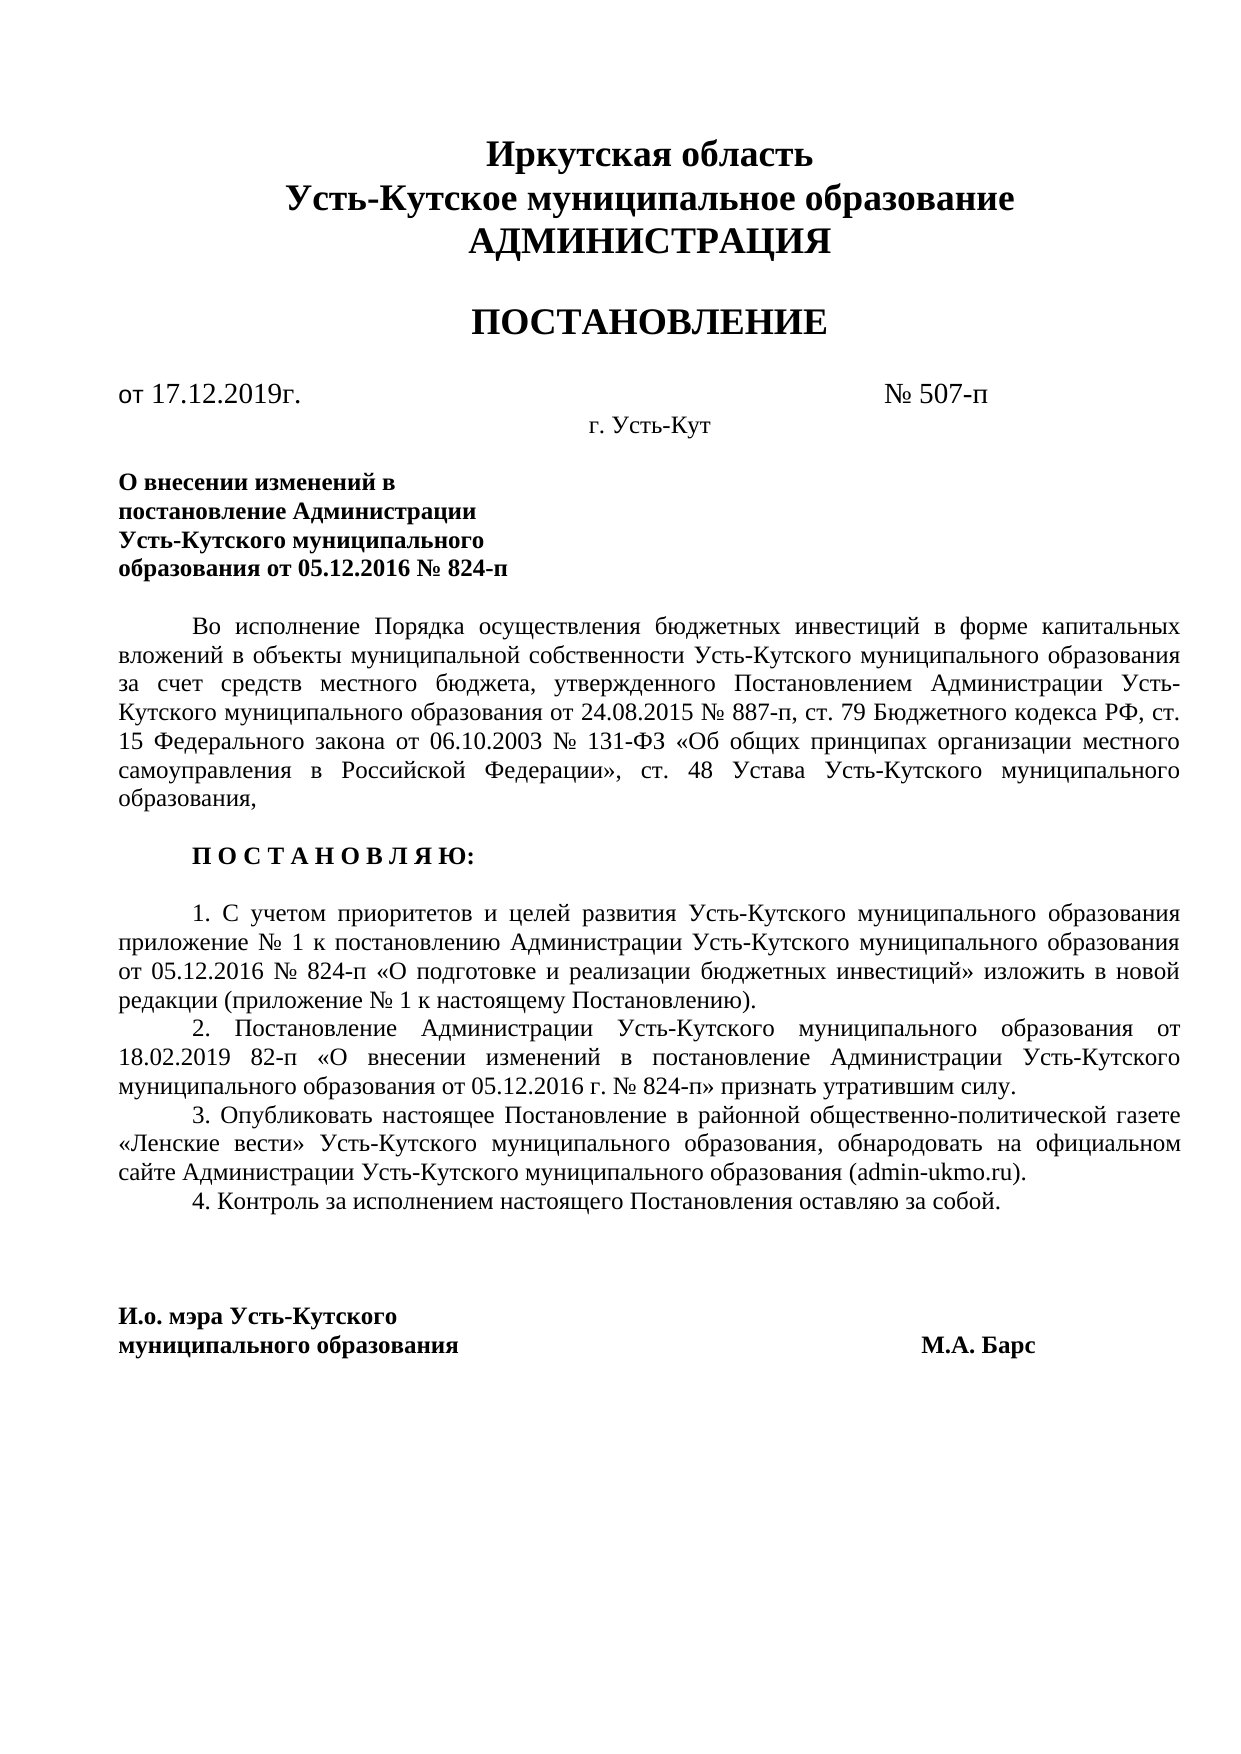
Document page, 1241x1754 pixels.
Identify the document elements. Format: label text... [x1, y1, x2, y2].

text 2. Постановление Администрации Усть-Кутского муниципального образования от 18.02.2019 82-п «О внесении изменений в постановление Администрации Усть-Кутского муниципального образования от 05.12.2016 г. № 824-п» признать утратившим силу. [118, 1013, 1181, 1100]
text постановление Администрации [118, 496, 1181, 525]
text ПОСТАНОВЛЕНИЕ [118, 299, 1181, 343]
text муниципального образования М.А. Барс [118, 1330, 1181, 1358]
text Во исполнение Порядка осуществления бюджетных инвестиций в форме капитальных вложений в объекты муниципальной собственности Усть-Кутского муниципального образования за счет средств местного бюджета, утвержденного Постановлением Администрации Усть-Кутского муниципального образования от 24.08.2015 № 887-п, ст. 79 Бюджетного кодекса РФ, ст. 15 Федерального закона от 06.10.2003 № 131-ФЗ «Об общих принципах организации местного самоуправления в Российской Федерации», ст. 48 Устава Усть-Кутского муниципального образования, [118, 611, 1181, 812]
text О внесении изменений в [118, 467, 1181, 496]
text 1. С учетом приоритетов и целей развития Усть-Кутского муниципального образования приложение № 1 к постановлению Администрации Усть-Кутского муниципального образования от 05.12.2016 № 824-п «О подготовке и реализации бюджетных инвестиций» изложить в новой редакции (приложение № 1 к настоящему Постановлению). [118, 898, 1181, 1013]
text Усть-Кутское муниципальное образование [118, 175, 1181, 218]
text 4. Контроль за исполнением настоящего Постановления оставляю за собой. [118, 1186, 1181, 1215]
text Иркутская область [118, 132, 1181, 175]
text П О С Т А Н О В Л Я Ю: [118, 841, 1181, 870]
text 3. Опубликовать настоящее Постановление в районной общественно-политической газете «Ленские вести» Усть-Кутского муниципального образования, обнародовать на официальном сайте Администрации Усть-Кутского муниципального образования (admin-ukmo.ru). [118, 1100, 1181, 1186]
text образования от 05.12.2016 № 824-п [118, 553, 1181, 582]
text И.о. мэра Усть-Кутского [118, 1301, 1181, 1330]
text АДМИНИСТРАЦИЯ [118, 218, 1181, 261]
text от 17.12.2019г. № 507-п [118, 376, 1181, 410]
text Усть-Кутского муниципального [118, 525, 1181, 553]
text г. Усть-Кут [118, 410, 1181, 438]
